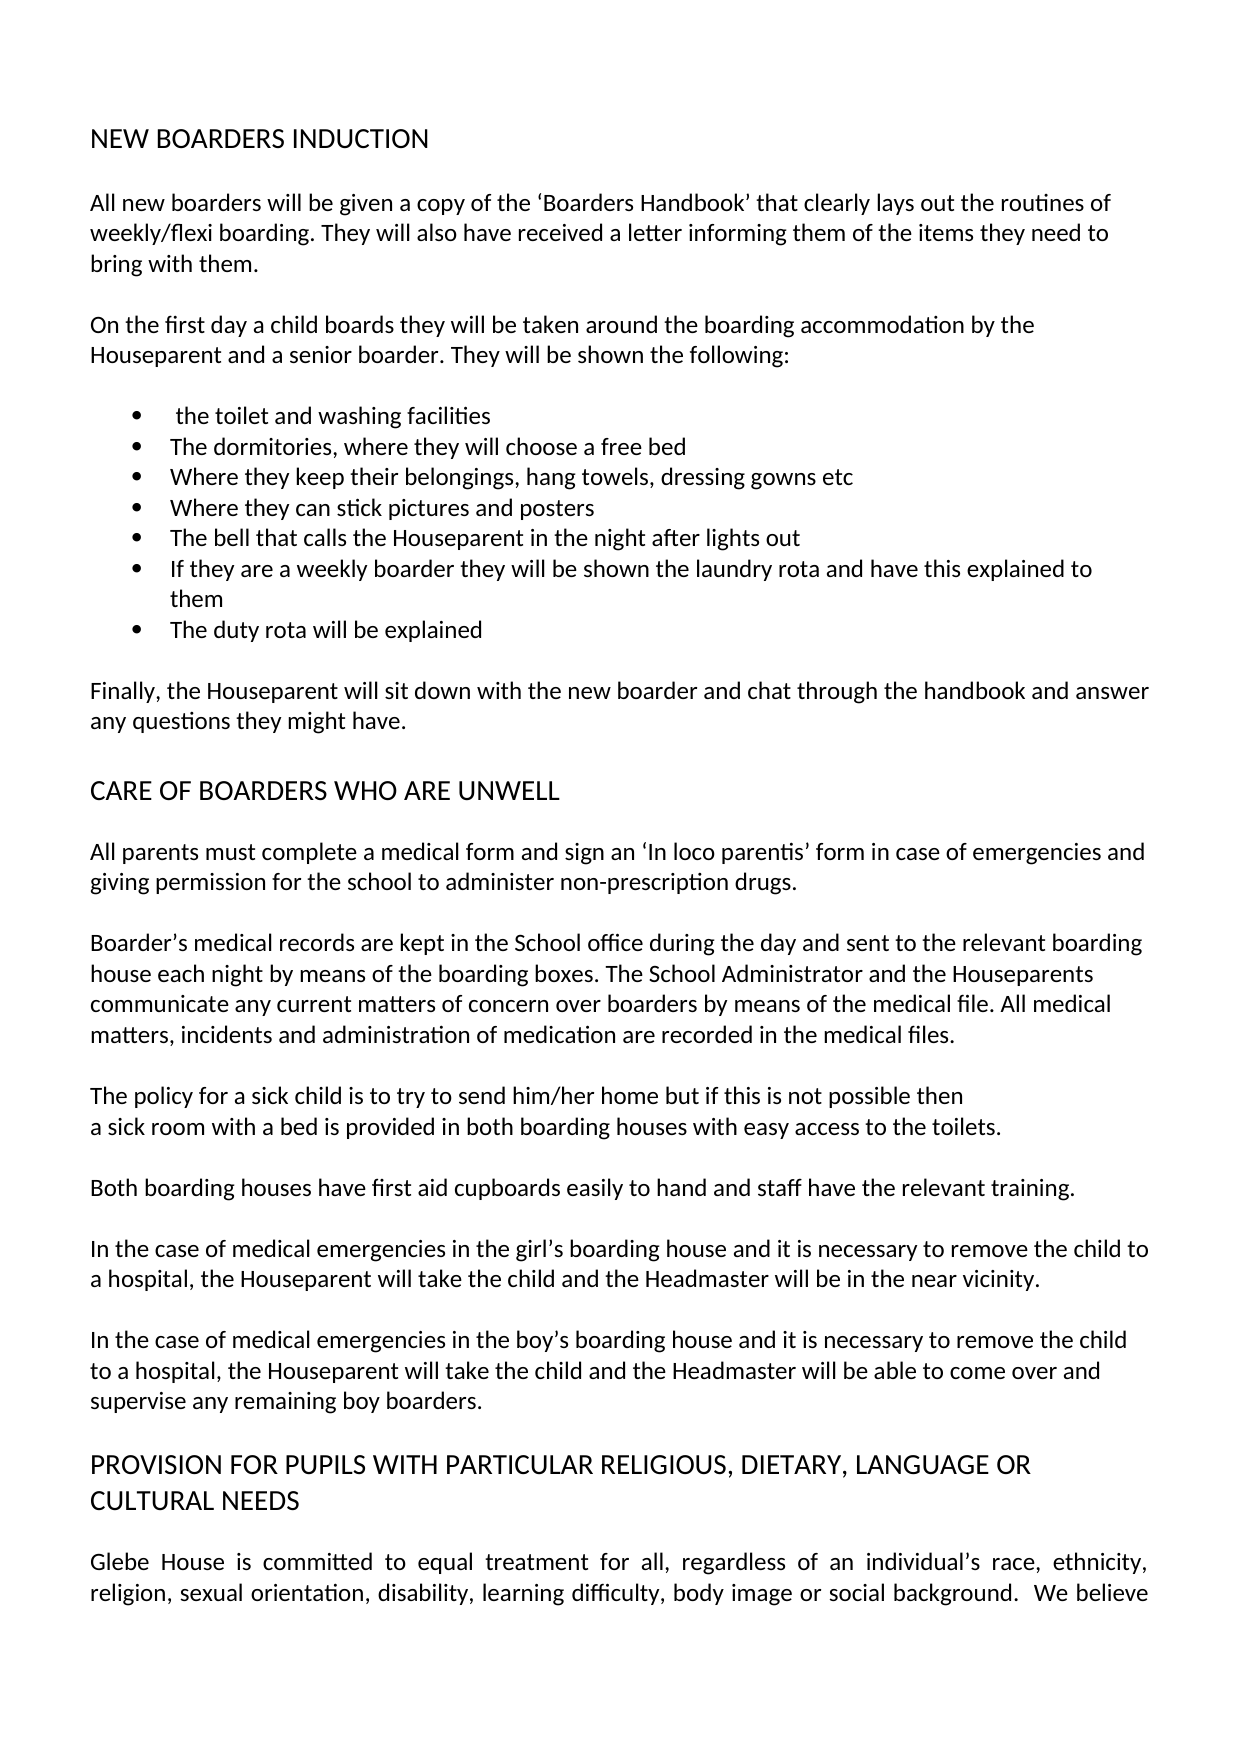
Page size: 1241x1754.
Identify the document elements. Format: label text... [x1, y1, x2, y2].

text Finally, the Houseparent will sit down with the new boarder and chat through the handbook and answer any questions they might have. [90, 675, 1150, 736]
text Boarder’s medical records are kept in the School office during the day and sent to the relevant boarding house each night by means of the boarding boxes. The School Administrator and the Houseparents communicate any current matters of concern over boarders by means of the medical file. All medical matters, incidents and administration of medication are recorded in the medical files. [90, 928, 1150, 1050]
text In the case of medical emergencies in the boy’s boarding house and it is necessary to remove the child to a hospital, the Houseparent will take the child and the Headmaster will be able to come over and supervise any remaining boy boarders. [90, 1324, 1150, 1416]
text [90, 1546, 1150, 1607]
list The duty rota will be explained [132, 614, 1150, 644]
text All parents must complete a medical form and sign an ‘In loco parentis’ form in case of emergencies and giving permission for the school to administer non-prescription drugs. [90, 836, 1150, 897]
list Where they can stick pictures and posters [132, 492, 1150, 522]
list The bell that calls the Houseparent in the night after lights out [132, 522, 1150, 553]
text All new boarders will be given a copy of the ‘Boarders Handbook’ that clearly lays out the routines of weekly/flexi boarding. They will also have received a letter informing them of the items they need to bring with them. [90, 187, 1150, 278]
list The dormitories, where they will choose a free bed [132, 431, 1150, 461]
list Where they keep their belongings, hang towels, dressing gowns etc [132, 461, 1150, 492]
text Both boarding houses have first aid cupboards easily to hand and staff have the relevant training. [90, 1172, 1150, 1202]
text The policy for a sick child is to try to send him/her home but if this is not possible then [90, 1080, 1150, 1111]
text PROVISION FOR PUPILS WITH PARTICULAR RELIGIOUS, DIETARY, LANGUAGE OR CULTURAL NEEDS [90, 1446, 1150, 1546]
text On the first day a child boards they will be taken around the boarding accommodation by the Houseparent and a senior boarder. They will be shown the following: [90, 309, 1150, 370]
text a sick room with a bed is provided in both boarding houses with easy access to the toilets. [90, 1111, 1150, 1141]
text In the case of medical emergencies in the girl’s boarding house and it is necessary to remove the child to a hospital, the Houseparent will take the child and the Headmaster will be in the near vicinity. [90, 1233, 1150, 1294]
list If they are a weekly boarder they will be shown the laundry rota and have this explained to them [132, 553, 1150, 614]
list the toilet and washing facilities [132, 400, 1150, 431]
text CARE OF BOARDERS WHO ARE UNWELL [90, 772, 1150, 836]
text NEW BOARDERS INDUCTION [90, 121, 1150, 156]
